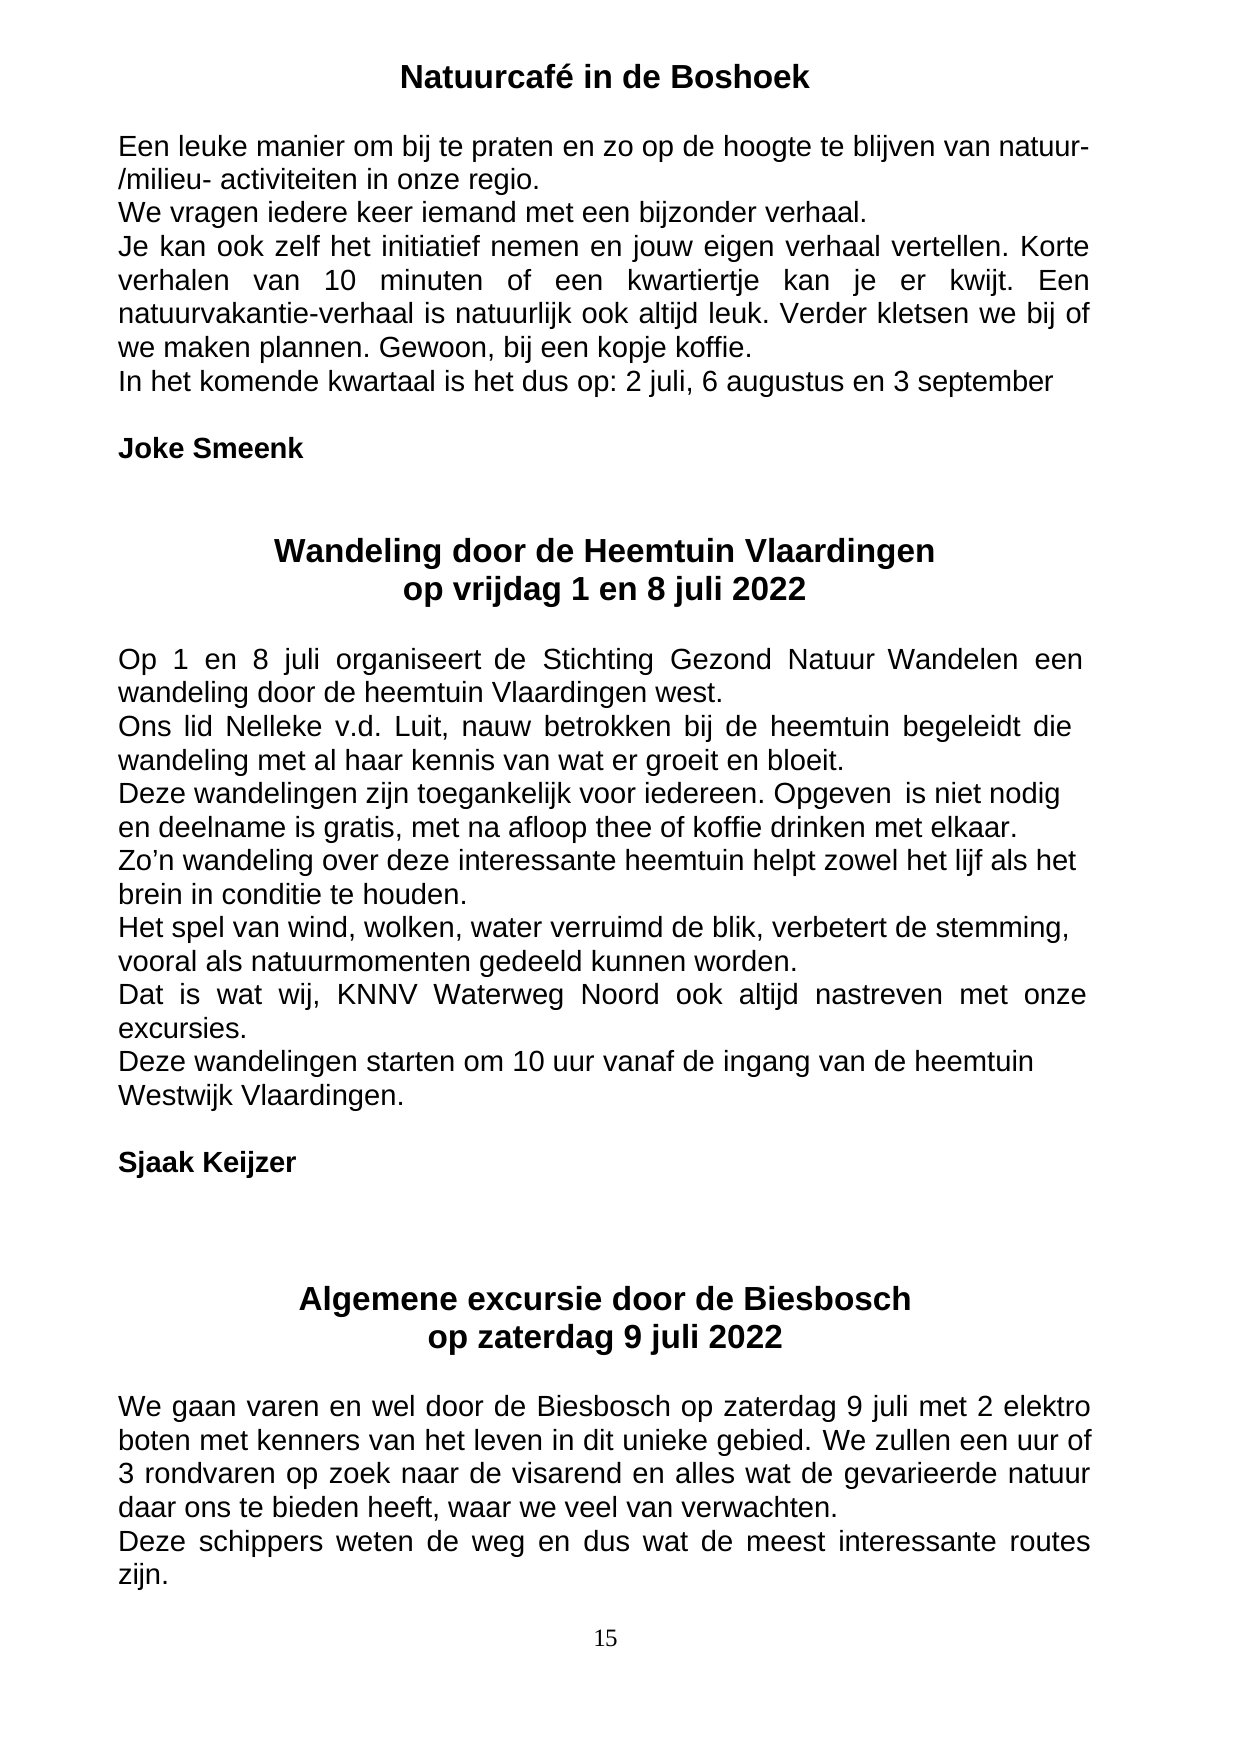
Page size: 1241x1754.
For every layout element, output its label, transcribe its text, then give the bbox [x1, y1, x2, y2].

text We vragen iedere keer iemand met een bijzonder verhaal. [118, 196, 1165, 229]
subtitle Natuurcafé in de Boshoek [106, 57, 1103, 95]
text Deze wandelingen zijn toegankelijk voor iedereen. Opgeven is niet nodig en deelname is gratis, met na afloop thee of koffie drinken met elkaar. [118, 776, 1091, 843]
text Een leuke manier om bij te praten en zo op de hoogte te blijven van natuur- [118, 129, 1165, 162]
text We gaan varen en wel door de Biesbosch op zaterdag 9 juli met 2 elektro boten met kenners van het leven in dit unieke gebied. We zullen een uur of 3 rondvaren op zoek naar de visarend en alles wat de gevarieerde natuur daar ons te bieden heeft, waar we veel van verwachten. [118, 1389, 1092, 1523]
text /milieu- activiteiten in onze regio. [118, 162, 1165, 196]
text In het komende kwartaal is het dus op: 2 juli, 6 augustus en 3 september [118, 364, 1165, 397]
text Joke Smeenk [118, 431, 1165, 464]
text Dat is wat wij, KNNV Waterweg Noord ook altijd nastreven met onze excursies. [118, 977, 1165, 1044]
text Deze schippers weten de weg en dus wat de meest interessante routes zijn. [118, 1524, 1092, 1591]
subtitle Wandeling door de Heemtuin Vlaardingen op vrijdag 1 en 8 juli 2022 [258, 531, 951, 608]
text Zo’n wandeling over deze interessante heemtuin helpt zowel het lijf als het brein in conditie te houden. [118, 843, 1091, 910]
text Op 1 en 8 juli organiseert de Stichting Gezond Natuur Wandelen een wandeling door de heemtuin Vlaardingen west. [118, 642, 1165, 709]
text Je kan ook zelf het initiatief nemen en jouw eigen verhaal vertellen. Korte verhalen van 10 minuten of een kwartiertje kan je er kwijt. Een natuurvakantie-verhaal is natuurlijk ook altijd leuk. Verder kletsen we bij of we maken plannen. Gewoon, bij een kopje koffie. [118, 229, 1092, 364]
text Het spel van wind, wolken, water verruimd de blik, verbetert de stemming, vooral als natuurmomenten gedeeld kunnen worden. [118, 910, 1148, 977]
text Sjaak Keijzer [118, 1145, 1165, 1178]
text Ons lid Nelleke v.d. Luit, nauw betrokken bij de heemtuin begeleidt die wandeling met al haar kennis van wat er groeit en bloeit. [118, 709, 1165, 776]
subtitle Algemene excursie door de Biesbosch op zaterdag 9 juli 2022 [298, 1279, 945, 1356]
text Deze wandelingen starten om 10 uur vanaf de ingang van de heemtuin Westwijk Vlaardingen. [118, 1044, 1091, 1112]
